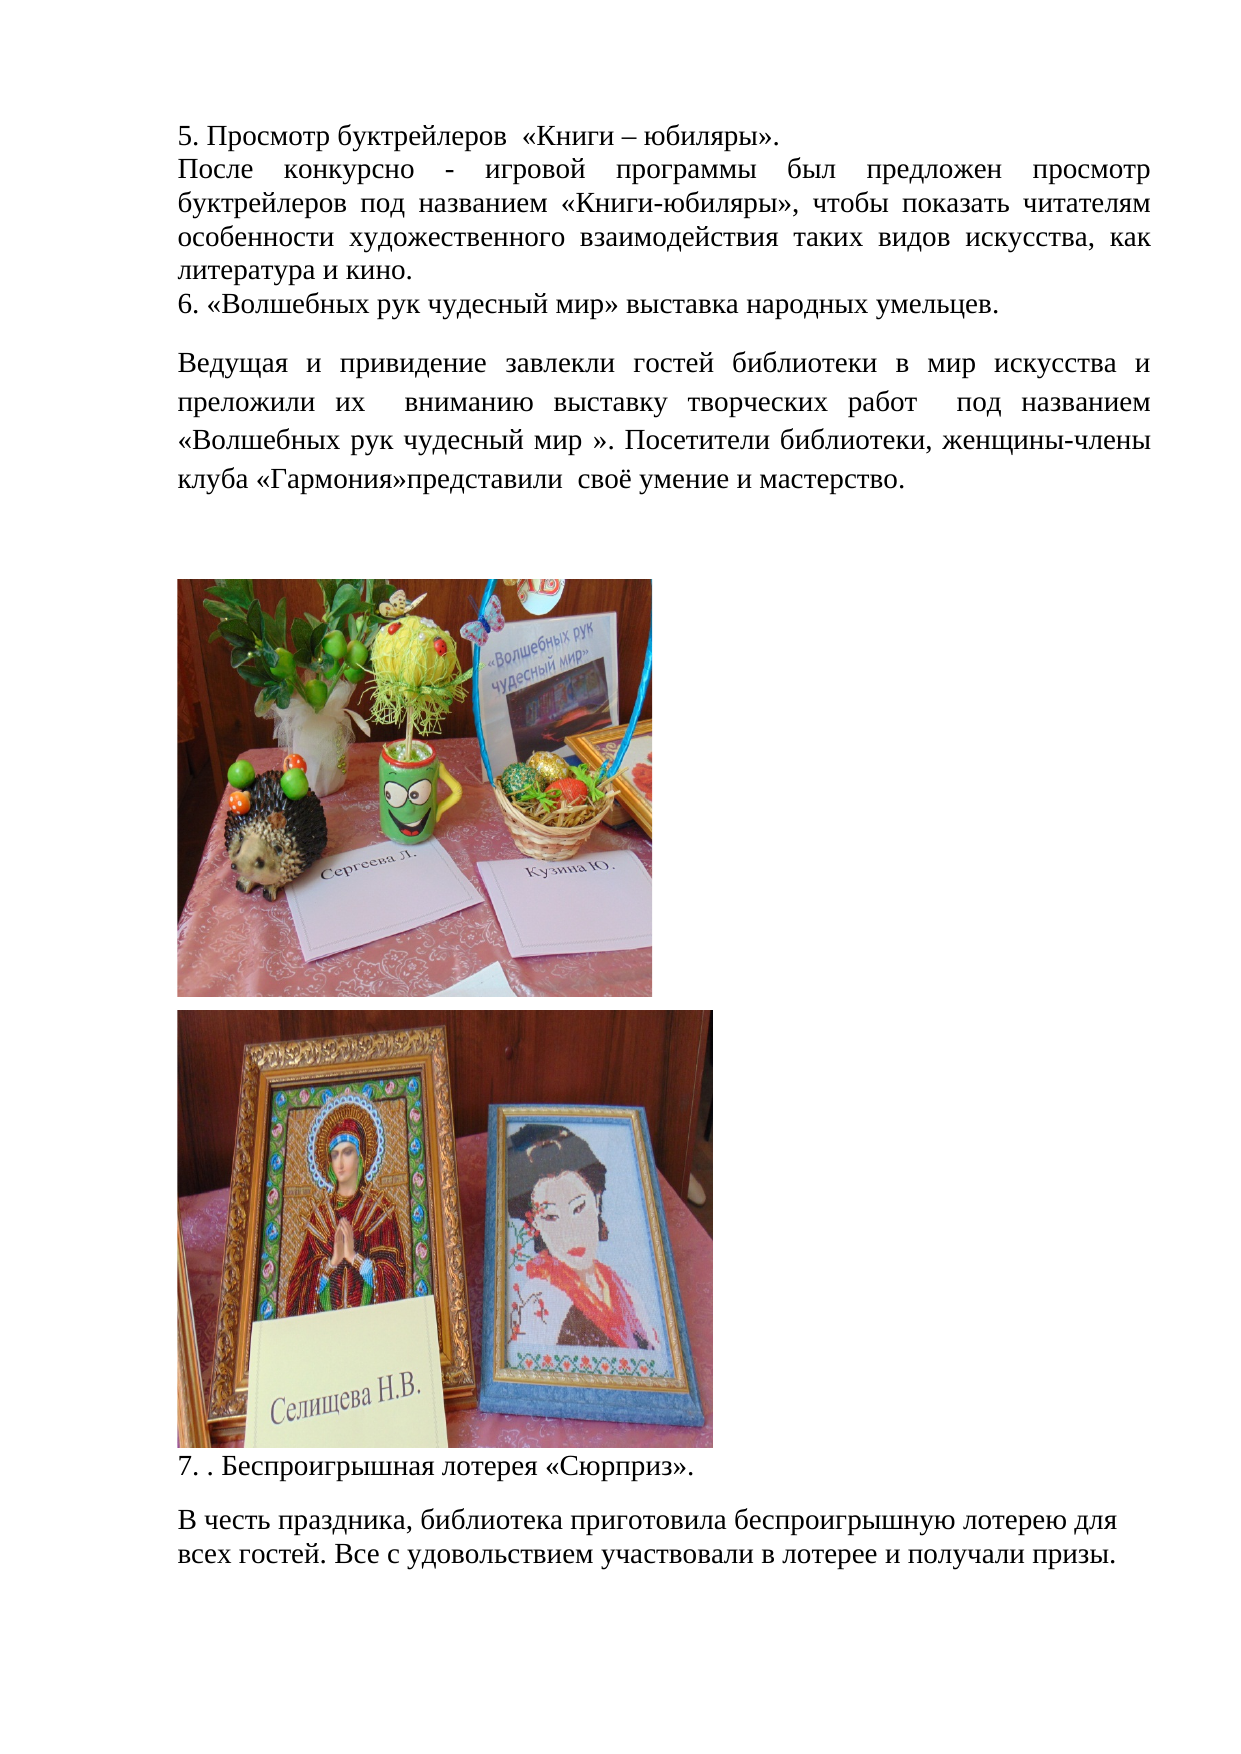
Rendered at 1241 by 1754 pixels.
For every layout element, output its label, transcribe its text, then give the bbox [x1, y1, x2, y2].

text Ведущая и привидение завлекли гостей библиотеки в мир искусства и преложили их вниманию выставку творческих работ под названием «Волшебных рук чудесный мир ». Посетители библиотеки, женщины-члены клуба «Гармония»представили своё умение и мастерство. [177, 345, 1152, 494]
text 5. Просмотр буктрейлеров «Книги – юбиляры». [177, 118, 1152, 152]
text 7. . Беспроигрышная лотерея «Сюрприз». [177, 1448, 1152, 1481]
picture [177, 1010, 713, 1448]
text 6. «Волшебных рук чудесный мир» выставка народных умельцев. [177, 286, 1152, 319]
text После конкурсно - игровой программы был предложен просмотр буктрейлеров под названием «Книги-юбиляры», чтобы показать читателям особенности художественного взаимодействия таких видов искусства, как литература и кино. [177, 152, 1152, 286]
picture [177, 579, 653, 997]
text В честь праздника, библиотека приготовила беспроигрышную лотерею для всех гостей. Все с удовольствием участвовали в лотерее и получали призы. [177, 1502, 1152, 1569]
